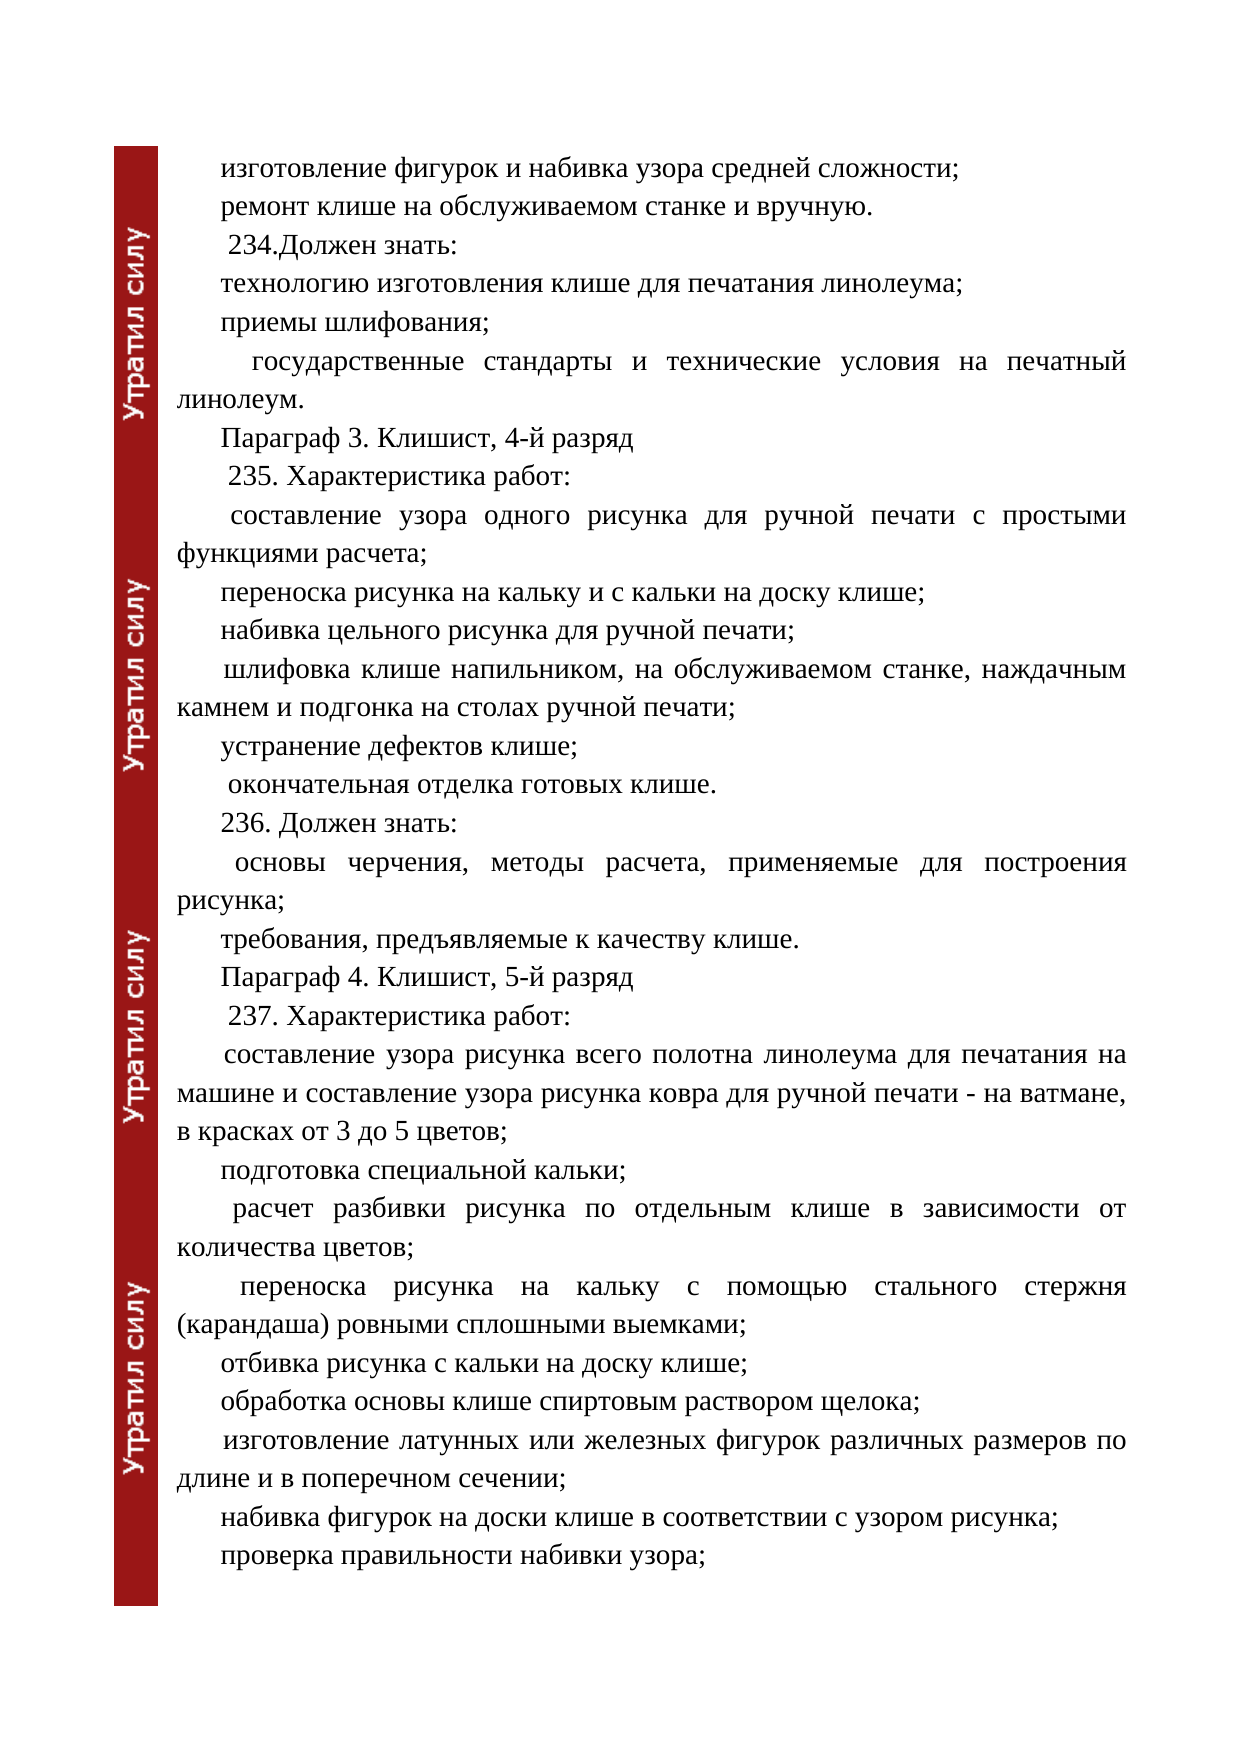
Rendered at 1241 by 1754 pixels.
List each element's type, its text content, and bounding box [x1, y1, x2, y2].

picture [114, 1186, 158, 1191]
text государственные стандарты и технические условия на печатный линолеум. [112, 343, 1128, 415]
picture [114, 1532, 158, 1537]
text составление узора одного рисунка для ручной печати с простыми функциями расчета; [112, 497, 1128, 569]
text проверка правильности набивки узора; [112, 1537, 1128, 1571]
text набивка фигурок на доски клише в соответствии с узором рисунка; [112, 1499, 1128, 1532]
picture [114, 492, 158, 497]
text Параграф 3. Клишист, 4-й разряд [112, 420, 1128, 453]
text шлифовка клише напильником, на обслуживаемом станке, наждачным камнем и подгонка на столах ручной печати; [112, 651, 1128, 723]
text расчет разбивки рисунка по отдельным клише в зависимости от количества цветов; [112, 1191, 1128, 1263]
text 236. Должен знать: [112, 805, 1128, 839]
text 235. Характеристика работ: [112, 458, 1128, 492]
picture [114, 1494, 158, 1499]
text окончательная отделка готовых клише. [112, 767, 1128, 800]
picture [114, 800, 158, 805]
text требования, предъявляемые к качеству клише. [112, 921, 1128, 954]
picture [114, 1340, 158, 1345]
picture [114, 1147, 158, 1152]
text подготовка специальной кальки; [112, 1152, 1128, 1186]
text изготовление латунных или железных фигурок различных размеров по длине и в поперечном сечении; [112, 1422, 1128, 1494]
text переноска рисунка на кальку и с кальки на доску клише; [112, 574, 1128, 607]
text набивка цельного рисунка для ручной печати; [112, 612, 1128, 646]
text ремонт клише на обслуживаемом станке и вручную. [112, 188, 1128, 222]
picture [114, 453, 158, 458]
picture [114, 1571, 158, 1606]
picture [114, 1417, 158, 1422]
picture [114, 183, 158, 188]
picture [114, 916, 158, 921]
text основы черчения, методы расчета, применяемые для построения рисунка; [112, 844, 1128, 916]
picture [114, 1263, 158, 1268]
picture [114, 993, 158, 998]
picture [114, 261, 158, 266]
text 237. Характеристика работ: [112, 998, 1128, 1031]
picture [114, 569, 158, 574]
text переноска рисунка на кальку с помощью стального стержня (карандаша) ровными сплошными выемками; [112, 1268, 1128, 1340]
picture [114, 723, 158, 728]
text изготовление фигурок и набивка узора средней сложности; [112, 150, 1128, 183]
text обработка основы клише спиртовым раствором щелока; [112, 1383, 1128, 1417]
text Параграф 4. Клишист, 5-й разряд [112, 959, 1128, 993]
picture [114, 415, 158, 420]
text отбивка рисунка с кальки на доску клише; [112, 1345, 1128, 1378]
text 234.Должен знать: [112, 227, 1128, 261]
picture [114, 607, 158, 612]
picture [114, 222, 158, 227]
text приемы шлифования; [112, 304, 1128, 338]
picture [114, 954, 158, 959]
picture [114, 646, 158, 651]
picture [114, 1031, 158, 1036]
text технологию изготовления клише для печатания линолеума; [112, 266, 1128, 299]
picture [114, 839, 158, 844]
picture [114, 299, 158, 304]
picture [114, 762, 158, 767]
picture [114, 146, 158, 150]
picture [114, 1378, 158, 1383]
picture [114, 338, 158, 343]
text устранение дефектов клише; [112, 728, 1128, 762]
text составление узора рисунка всего полотна линолеума для печатания на машине и составление узора рисунка ковра для ручной печати - на ватмане, в красках от 3 до 5 цветов; [112, 1036, 1128, 1147]
